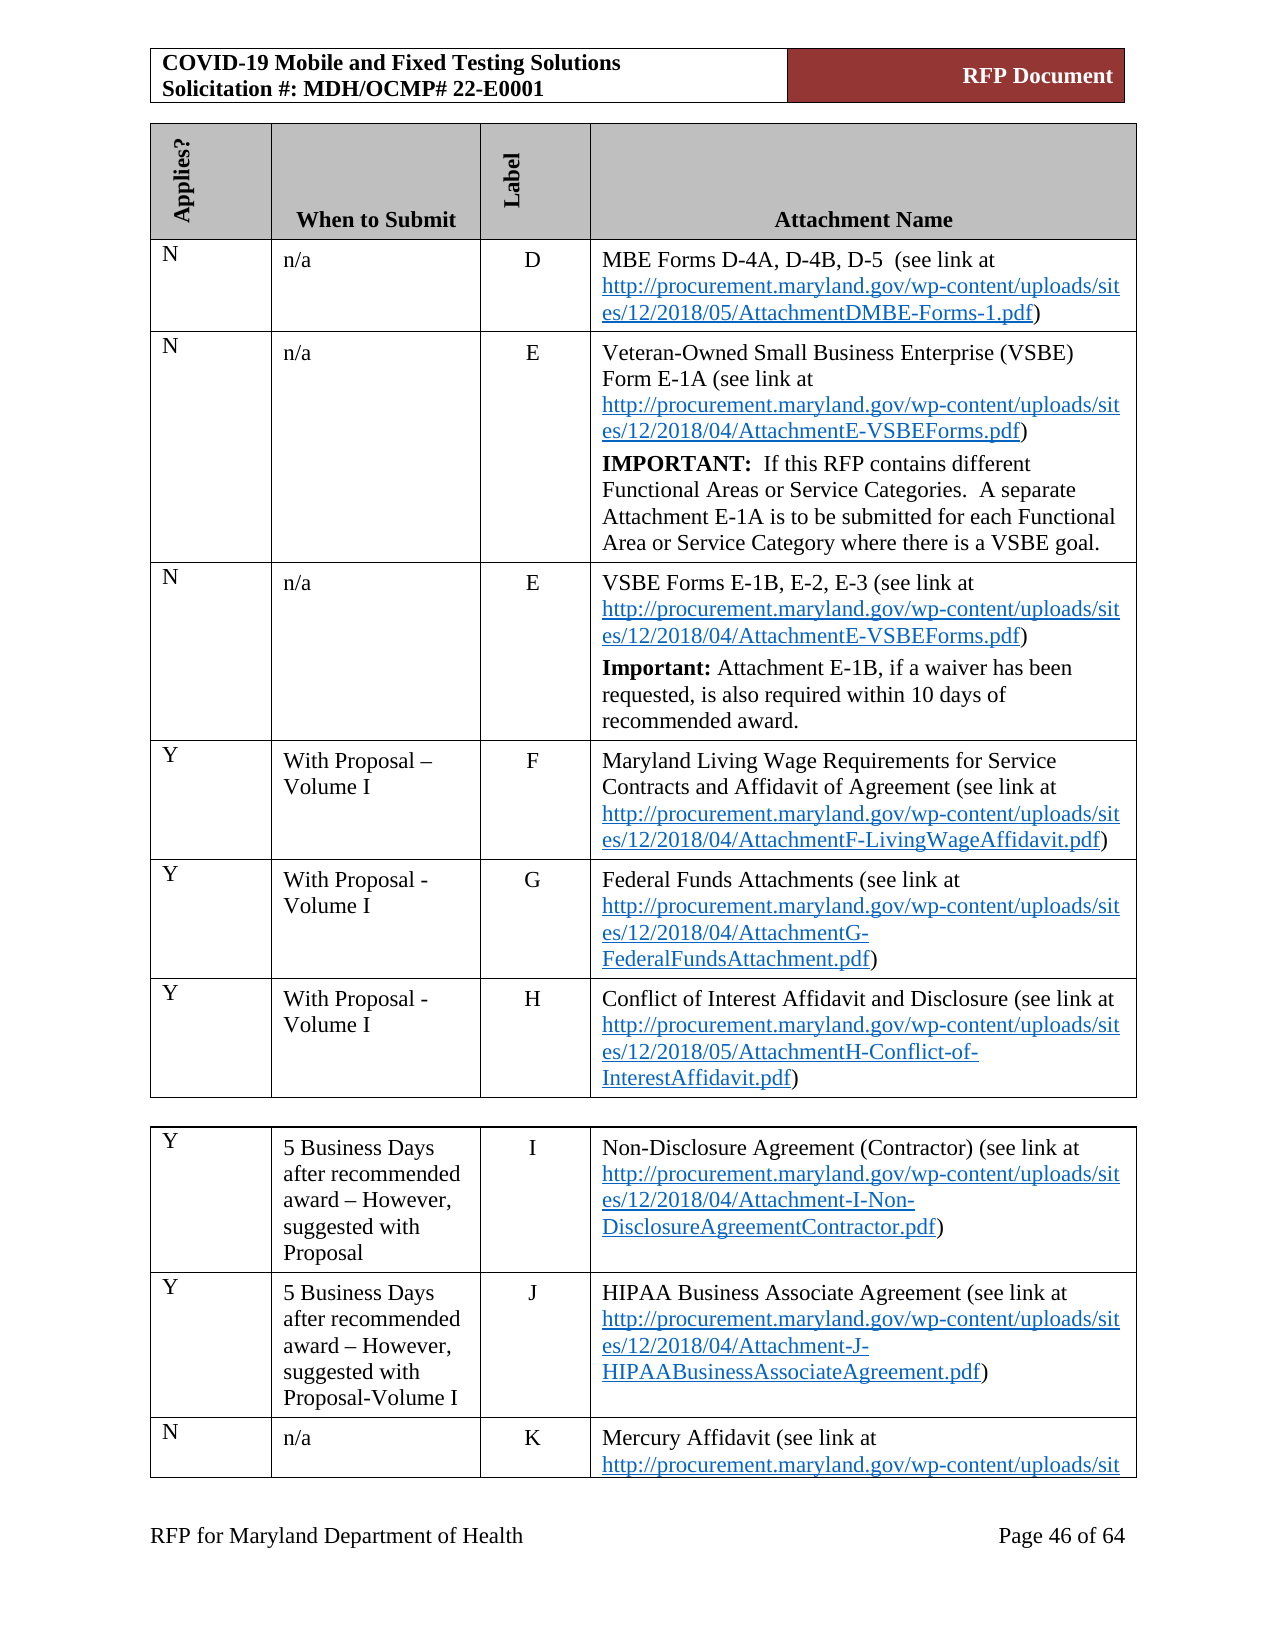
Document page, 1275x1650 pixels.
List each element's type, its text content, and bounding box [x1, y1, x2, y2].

table_cell G [481, 860, 590, 978]
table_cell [591, 1418, 1136, 1477]
table_cell Y [151, 741, 271, 859]
table_cell n/a [272, 240, 480, 331]
table_cell N [151, 1418, 271, 1477]
table_cell K [481, 1418, 590, 1477]
table_cell n/a [272, 332, 480, 562]
table_cell HIPAA Business Associate Agreement (see link at http://procurement.maryland.gov/wp-content/uploads/sites/12/2018/04/Attachment-J-HIPAABusinessAssociateAgreement.pdf) [591, 1273, 1136, 1417]
table_cell Federal Funds Attachments (see link at http://procurement.maryland.gov/wp-content/uploads/sites/12/2018/04/AttachmentG-FederalFundsAttachment.pdf) [591, 860, 1136, 978]
table_header When to Submit [272, 124, 480, 239]
table_cell N [151, 240, 271, 331]
table_header Attachment Name [591, 124, 1136, 239]
table_cell E [481, 563, 590, 740]
table_cell F [481, 741, 590, 859]
table_cell H [481, 979, 590, 1097]
table_cell J [481, 1273, 590, 1417]
table_cell Maryland Living Wage Requirements for Service Contracts and Affidavit of Agreement (see link at http://procurement.maryland.gov/wp-content/uploads/sites/12/2018/04/AttachmentF-LivingWageAffidavit.pdf) [591, 741, 1136, 859]
table_cell With Proposal – Volume I [272, 741, 480, 859]
table_cell Veteran-Owned Small Business Enterprise (VSBE) Form E-1A (see link at http://procurement.maryland.gov/wp-content/uploads/sites/12/2018/04/AttachmentE-VSBEForms.pdf) IMPORTANT: If this RFP contains different Functional Areas or Service Categories. A separate Attachment E-1A is to be submitted for each Functional Area or Service Category where there is a VSBE goal. [591, 332, 1136, 562]
table_cell 5 Business Days after recommended award – However, suggested with Proposal-Volume I [272, 1273, 480, 1417]
table_cell D [481, 240, 590, 331]
table_cell With Proposal - Volume I [272, 979, 480, 1097]
table_cell Conflict of Interest Affidavit and Disclosure (see link at http://procurement.maryland.gov/wp-content/uploads/sites/12/2018/05/AttachmentH-Conflict-of-InterestAffidavit.pdf) [591, 979, 1136, 1097]
table_cell n/a [272, 1418, 480, 1477]
table_cell Y [151, 860, 271, 978]
table_cell Y [151, 979, 271, 1097]
table_header Label [481, 124, 590, 239]
table_header Y [151, 1128, 271, 1272]
table_cell E [481, 332, 590, 562]
table_header I [481, 1128, 590, 1272]
table_cell N [151, 332, 271, 562]
table_header Non-Disclosure Agreement (Contractor) (see link at http://procurement.maryland.gov/wp-content/uploads/sites/12/2018/04/Attachment-I-Non-DisclosureAgreementContractor.pdf) [591, 1128, 1136, 1272]
table_header Applies? [151, 124, 271, 239]
table_cell With Proposal - Volume I [272, 860, 480, 978]
table_cell VSBE Forms E-1B, E-2, E-3 (see link at http://procurement.maryland.gov/wp-content/uploads/sites/12/2018/04/AttachmentE-VSBEForms.pdf) Important: Attachment E-1B, if a waiver has been requested, is also required within 10 days of recommended award. [591, 563, 1136, 740]
table_header 5 Business Days after recommended award – However, suggested with Proposal [272, 1128, 480, 1272]
table_cell N [151, 563, 271, 740]
table_cell Y [151, 1273, 271, 1417]
table_cell n/a [272, 563, 480, 740]
table_cell MBE Forms D-4A, D-4B, D-5 (see link at http://procurement.maryland.gov/wp-content/uploads/sites/12/2018/05/AttachmentDMBE-Forms-1.pdf) [591, 240, 1136, 331]
